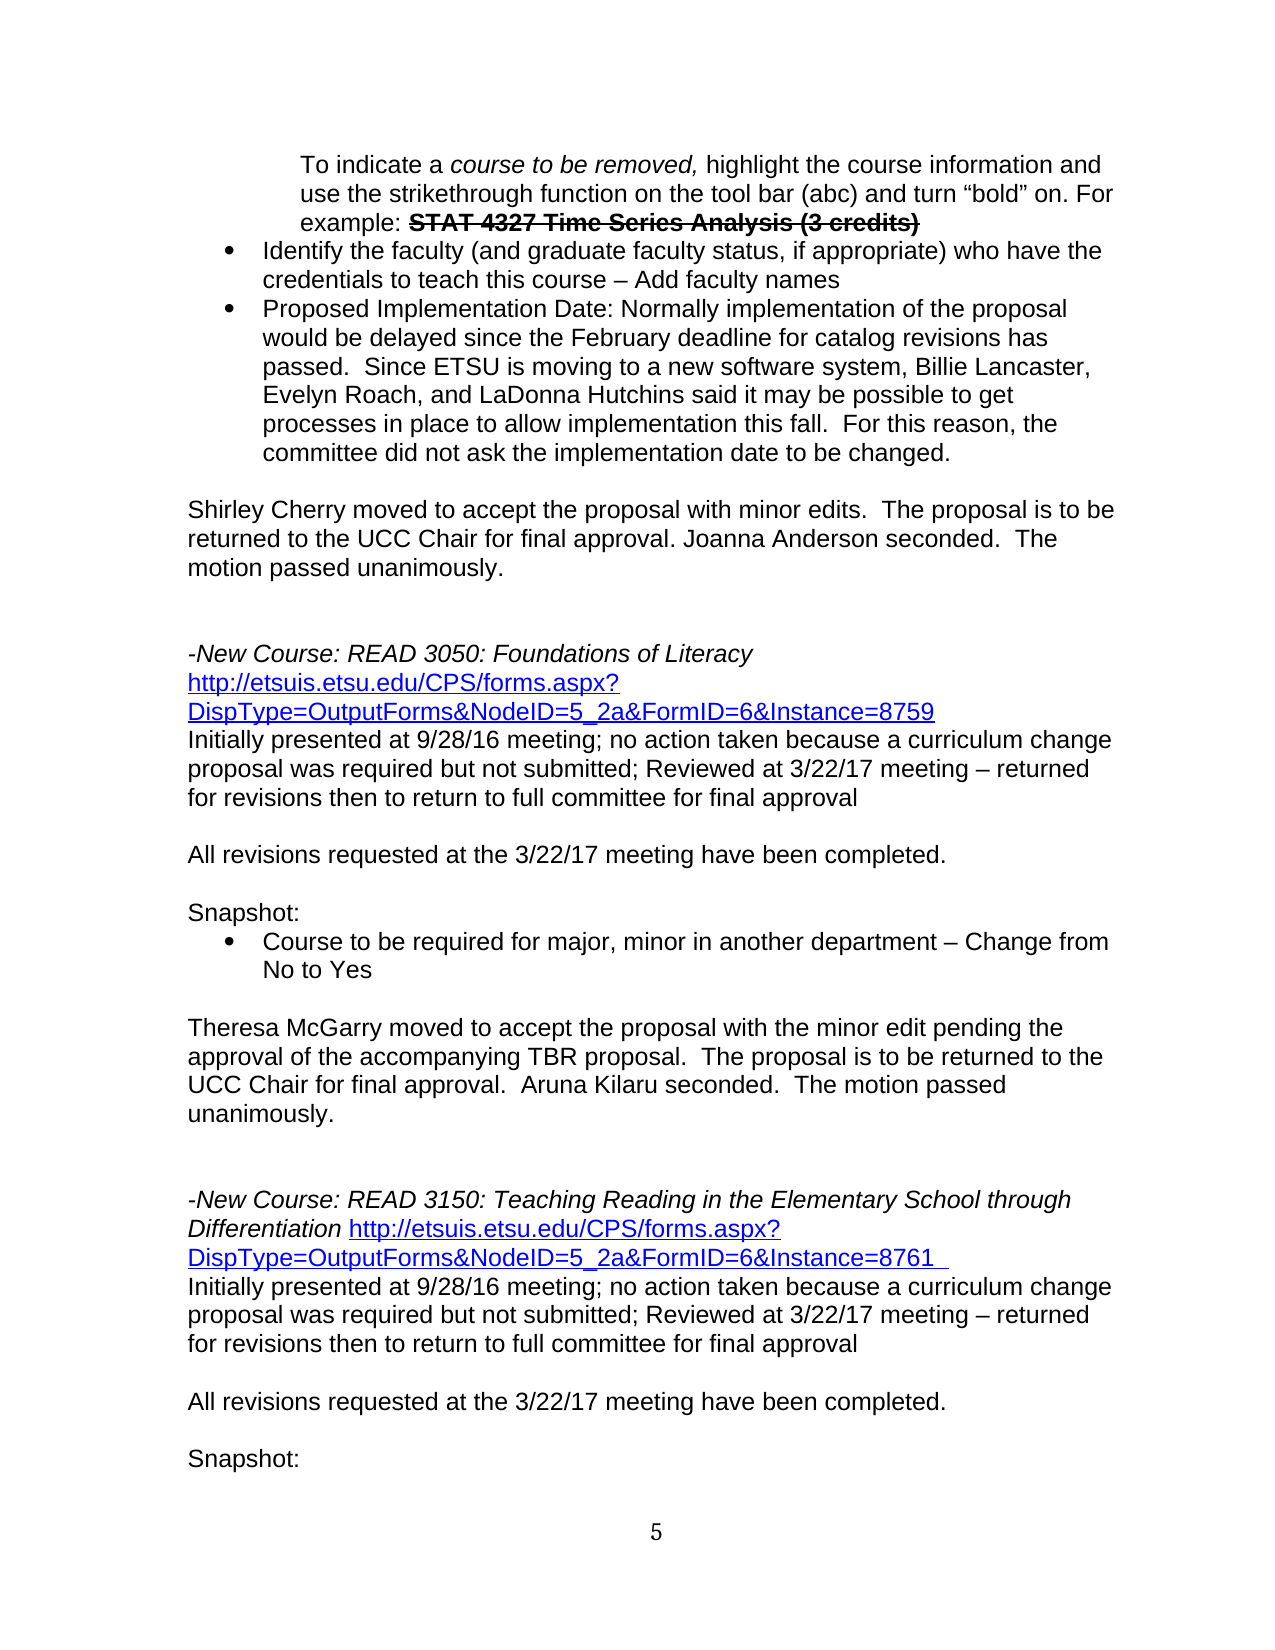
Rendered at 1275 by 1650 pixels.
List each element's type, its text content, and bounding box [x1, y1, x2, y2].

text Initially presented at 9/28/16 meeting; no action taken because a curriculum change proposal was required but not submitted; Reviewed at 3/22/17 meeting – returned for revisions then to return to full committee for final approval [187, 725, 1125, 811]
list Identify the faculty (and graduate faculty status, if appropriate) who have the credentials to teach this course – Add faculty names [225, 236, 1125, 294]
text Shirley Cherry moved to accept the proposal with minor edits. The proposal is to be returned to the UCC Chair for final approval. Joanna Anderson seconded. The motion passed unanimously. [187, 495, 1125, 581]
text Snapshot: [187, 898, 1125, 926]
text All revisions requested at the 3/22/17 meeting have been completed. [187, 1387, 1125, 1415]
list To indicate a course to be removed, highlight the course information and use the strikethrough function on the tool bar (abc) and turn “bold” on. For example: STAT 4327 Time Series Analysis (3 credits) [300, 150, 1125, 236]
text -New Course: READ 3150: Teaching Reading in the Elementary School through Differentiation http://etsuis.etsu.edu/CPS/forms.aspx?DispType=OutputForms&NodeID=5_2a&FormID=6&Instance=8761 [187, 1185, 1125, 1272]
text Initially presented at 9/28/16 meeting; no action taken because a curriculum change proposal was required but not submitted; Reviewed at 3/22/17 meeting – returned for revisions then to return to full committee for final approval [187, 1272, 1125, 1358]
text -New Course: READ 3050: Foundations of Literacy http://etsuis.etsu.edu/CPS/forms.aspx?DispType=OutputForms&NodeID=5_2a&FormID=6&Instance=8759 [187, 639, 1125, 725]
text Snapshot: [187, 1444, 1125, 1473]
text Theresa McGarry moved to accept the proposal with the minor edit pending the approval of the accompanying TBR proposal. The proposal is to be returned to the UCC Chair for final approval. Aruna Kilaru seconded. The motion passed unanimously. [187, 1013, 1125, 1128]
text All revisions requested at the 3/22/17 meeting have been completed. [187, 840, 1125, 869]
list Course to be required for major, minor in another department – Change from No to Yes [225, 926, 1125, 984]
list Proposed Implementation Date: Normally implementation of the proposal would be delayed since the February deadline for catalog revisions has passed. Since ETSU is moving to a new software system, Billie Lancaster, Evelyn Roach, and LaDonna Hutchins said it may be possible to get processes in place to allow implementation this fall. For this reason, the committee did not ask the implementation date to be changed. [225, 294, 1125, 466]
